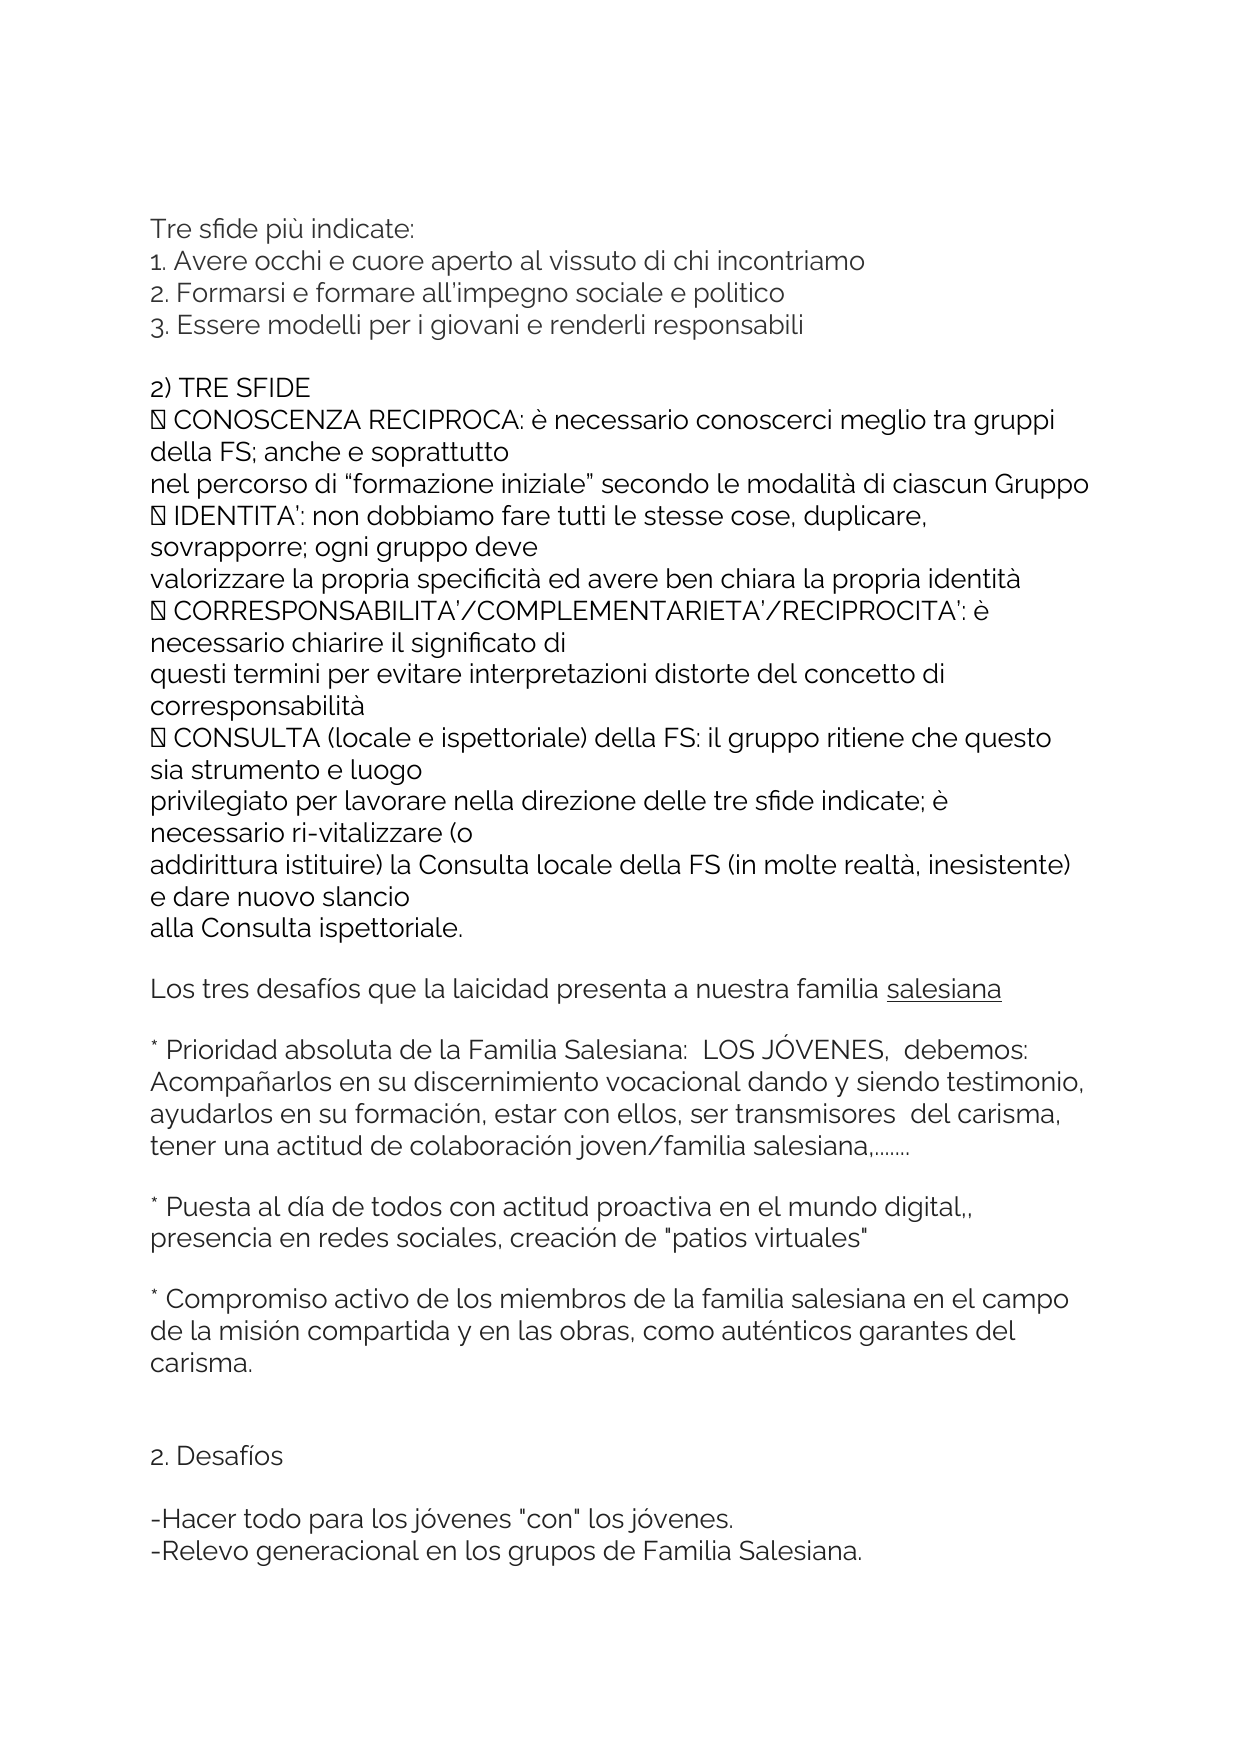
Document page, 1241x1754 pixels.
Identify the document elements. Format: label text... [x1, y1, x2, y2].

text -Relevo generacional en los grupos de Familia Salesiana. [150, 1535, 1090, 1567]
text  CONOSCENZA RECIPROCA: è necessario conoscerci meglio tra gruppi della FS; anche e soprattutto [150, 404, 1090, 468]
text 2. Formarsi e formare all’impegno sociale e politico [150, 277, 1090, 309]
text -Hacer todo para los jóvenes "con" los jóvenes. [150, 1503, 1090, 1535]
text  CORRESPONSABILITA’/COMPLEMENTARIETA’/RECIPROCITA’: è necessario chiarire il significato di [150, 595, 1090, 658]
text 2. Desafíos [150, 1439, 1090, 1471]
text * Puesta al día de todos con actitud proactiva en el mundo digital,, presencia en redes sociales, creación de "patios virtuales" [150, 1191, 1090, 1254]
text privilegiato per lavorare nella direzione delle tre sfide indicate; è necessario ri-vitalizzare (o [150, 785, 1090, 849]
text addirittura istituire) la Consulta locale della FS (in molte realtà, inesistente) e dare nuovo slancio [150, 849, 1090, 912]
text questi termini per evitare interpretazioni distorte del concetto di corresponsabilità [150, 658, 1090, 722]
text 1. Avere occhi e cuore aperto al vissuto di chi incontriamo [150, 245, 1090, 277]
text 3. Essere modelli per i giovani e renderli responsabili [150, 309, 1090, 341]
text nel percorso di “formazione iniziale” secondo le modalità di ciascun Gruppo [150, 468, 1090, 499]
text  IDENTITA’: non dobbiamo fare tutti le stesse cose, duplicare, sovrapporre; ogni gruppo deve [150, 499, 1090, 563]
text alla Consulta ispettoriale. [150, 912, 1090, 944]
text 2) TRE SFIDE [150, 372, 1090, 404]
text * Compromiso activo de los miembros de la familia salesiana en el campo de la misión compartida y en las obras, como auténticos garantes del carisma. [150, 1283, 1090, 1379]
text  CONSULTA (locale e ispettoriale) della FS: il gruppo ritiene che questo sia strumento e luogo [150, 722, 1090, 785]
text Tre sfide più indicate: [150, 213, 1090, 245]
text valorizzare la propria specificità ed avere ben chiara la propria identità [150, 563, 1090, 595]
text Los tres desafíos que la laicidad presenta a nuestra familia salesiana [150, 973, 1090, 1005]
text * Prioridad absoluta de la Familia Salesiana: LOS JÓVENES, debemos: Acompañarlos en su discernimiento vocacional dando y siendo testimonio, ayudarlos en su formación, estar con ellos, ser transmisores del carisma, tener una actitud de colaboración joven/familia salesiana,....... [150, 1034, 1090, 1161]
